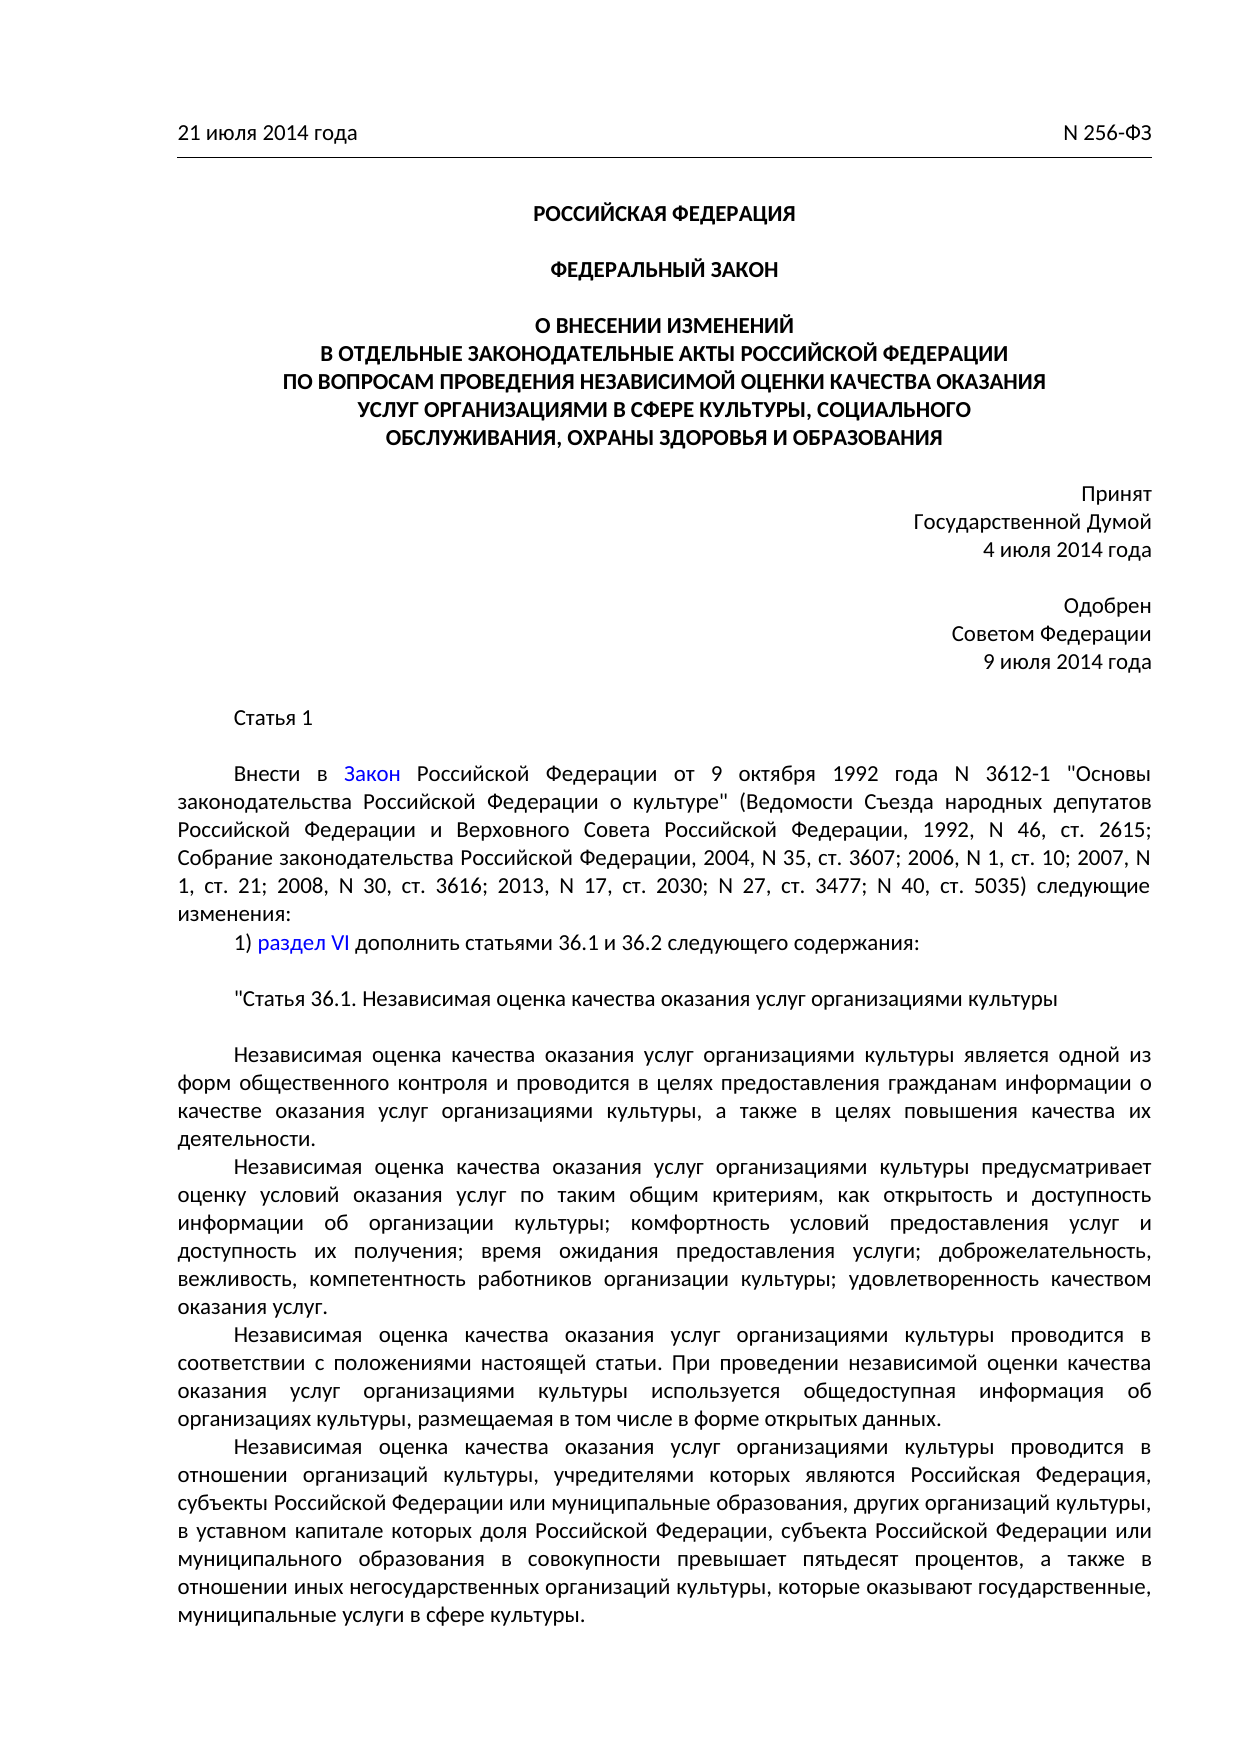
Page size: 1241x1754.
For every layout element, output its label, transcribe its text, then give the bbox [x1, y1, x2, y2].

text Независимая оценка качества оказания услуг организациями культуры проводится в отношении организаций культуры, учредителями которых являются Российская Федерация, субъекты Российской Федерации или муниципальные образования, других организаций культуры, в уставном капитале которых доля Российской Федерации, субъекта Российской Федерации или муниципального образования в совокупности превышает пятьдесят процентов, а также в отношении иных негосударственных организаций культуры, которые оказывают государственные, муниципальные услуги в сфере культуры. [177, 1432, 1152, 1628]
text Внести в Закон Российской Федерации от 9 октября 1992 года N 3612-1 "Основы законодательства Российской Федерации о культуре" (Ведомости Съезда народных депутатов Российской Федерации и Верховного Совета Российской Федерации, 1992, N 46, ст. 2615; Собрание законодательства Российской Федерации, 2004, N 35, ст. 3607; 2006, N 1, ст. 10; 2007, N 1, ст. 21; 2008, N 30, ст. 3616; 2013, N 17, ст. 2030; N 27, ст. 3477; N 40, ст. 5035) следующие изменения: [177, 759, 1152, 928]
table_header 21 июля 2014 года [177, 118, 664, 146]
text Одобрен [177, 591, 1152, 619]
title ПО ВОПРОСАМ ПРОВЕДЕНИЯ НЕЗАВИСИМОЙ ОЦЕНКИ КАЧЕСТВА ОКАЗАНИЯ [177, 367, 1152, 395]
text 1) раздел VI дополнить статьями 36.1 и 36.2 следующего содержания: [177, 928, 1152, 956]
text Принят [177, 479, 1152, 507]
text Независимая оценка качества оказания услуг организациями культуры проводится в соответствии с положениями настоящей статьи. При проведении независимой оценки качества оказания услуг организациями культуры используется общедоступная информация об организациях культуры, размещаемая в том числе в форме открытых данных. [177, 1320, 1152, 1432]
text "Статья 36.1. Независимая оценка качества оказания услуг организациями культуры [177, 984, 1152, 1012]
table_header N 256-ФЗ [664, 118, 1152, 146]
title ФЕДЕРАЛЬНЫЙ ЗАКОН [177, 255, 1152, 283]
text Независимая оценка качества оказания услуг организациями культуры предусматривает оценку условий оказания услуг по таким общим критериям, как открытость и доступность информации об организации культуры; комфортность условий предоставления услуг и доступность их получения; время ожидания предоставления услуги; доброжелательность, вежливость, компетентность работников организации культуры; удовлетворенность качеством оказания услуг. [177, 1152, 1152, 1320]
title В ОТДЕЛЬНЫЕ ЗАКОНОДАТЕЛЬНЫЕ АКТЫ РОССИЙСКОЙ ФЕДЕРАЦИИ [177, 339, 1152, 367]
text 9 июля 2014 года [177, 647, 1152, 675]
text Независимая оценка качества оказания услуг организациями культуры является одной из форм общественного контроля и проводится в целях предоставления гражданам информации о качестве оказания услуг организациями культуры, а также в целях повышения качества их деятельности. [177, 1040, 1152, 1152]
text Статья 1 [177, 703, 1152, 731]
title УСЛУГ ОРГАНИЗАЦИЯМИ В СФЕРЕ КУЛЬТУРЫ, СОЦИАЛЬНОГО [177, 395, 1152, 423]
text Государственной Думой [177, 507, 1152, 535]
title ОБСЛУЖИВАНИЯ, ОХРАНЫ ЗДОРОВЬЯ И ОБРАЗОВАНИЯ [177, 423, 1152, 451]
text 4 июля 2014 года [177, 535, 1152, 563]
text Советом Федерации [177, 619, 1152, 647]
title О ВНЕСЕНИИ ИЗМЕНЕНИЙ [177, 311, 1152, 339]
title РОССИЙСКАЯ ФЕДЕРАЦИЯ [177, 199, 1152, 227]
